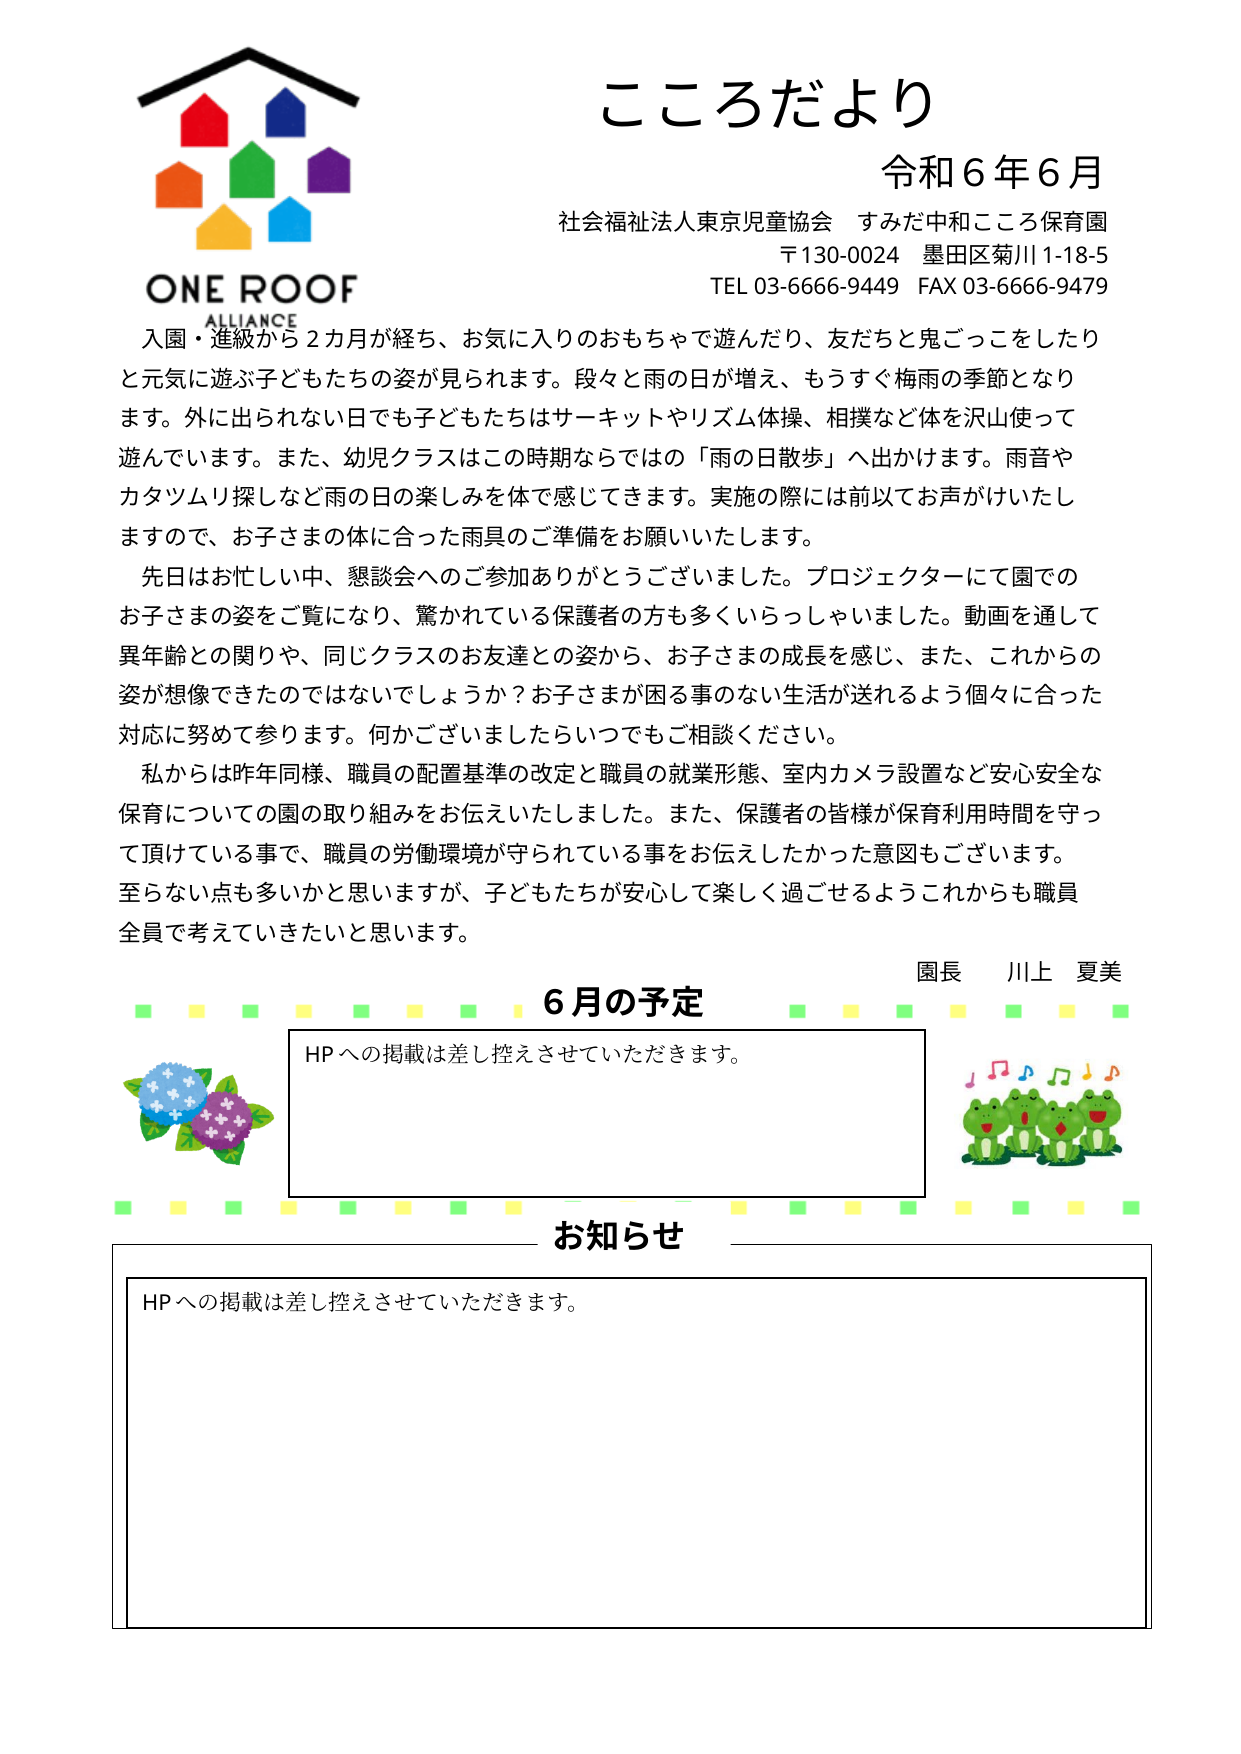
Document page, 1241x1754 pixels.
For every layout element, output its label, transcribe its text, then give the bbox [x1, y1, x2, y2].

picture [953, 1049, 1129, 1182]
text 保育についての園の取り組みをお伝えいたしました。また、保護者の皆様が保育利用時間を守っ [118, 793, 1122, 832]
picture [97, 1183, 1145, 1235]
text と元気に遊ぶ子どもたちの姿が見られます。段々と雨の日が増え、もうすぐ梅雨の季節となり [118, 357, 1099, 397]
text て頂けている事で、職員の労働環境が守られている事をお伝えしたかった意図もございます。 [118, 832, 1122, 872]
text 遊んでいます。また、幼児クラスはこの時期ならではの「雨の日散歩」へ出かけます。雨音や [118, 436, 1099, 476]
text ますので、お子さまの体に合った雨具のご準備をお願いいたします。 [118, 516, 1099, 555]
text 対応に努めて参ります。何かございましたらいつでもご相談ください。 [118, 713, 1122, 753]
text 姿が想像できたのではないでしょうか？お子さまが困る事のない生活が送れるよう個々に合った [118, 674, 1122, 713]
text 異年齢との関りや、同じクラスのお友達との姿から、お子さまの成長を感じ、また、これからの [118, 634, 1122, 674]
text 私からは昨年同様、職員の配置基準の改定と職員の就業形態、室内カメラ設置など安心安全な [118, 753, 1122, 793]
picture [120, 29, 377, 347]
picture [118, 1059, 278, 1168]
text ます。外に出られない日でも子どもたちはサーキットやリズム体操、相撲など体を沢山使って [118, 397, 1099, 436]
text 全員で考えていきたいと思います。 [118, 911, 1122, 951]
text 入園・進級から2カ月が経ち、お気に入りのおもちゃで遊んだり、友だちと鬼ごっこをしたり [118, 318, 1122, 357]
text 先日はお忙しい中、懇談会へのご参加ありがとうございました。プロジェクターにて園での [118, 555, 1122, 595]
text 園長 川上 夏美 [118, 951, 1122, 991]
picture [118, 991, 522, 1038]
text お子さまの姿をご覧になり、驚かれている保護者の方も多くいらっしゃいました。動画を通して [118, 595, 1122, 634]
text 至らない点も多いかと思いますが、子どもたちが安心して楽しく過ごせるようこれからも職員 [118, 872, 1122, 911]
text カタツムリ探しなど雨の日の楽しみを体で感じてきます。実施の際には前以てお声がけいたし [118, 476, 1099, 516]
picture [767, 987, 1135, 1038]
